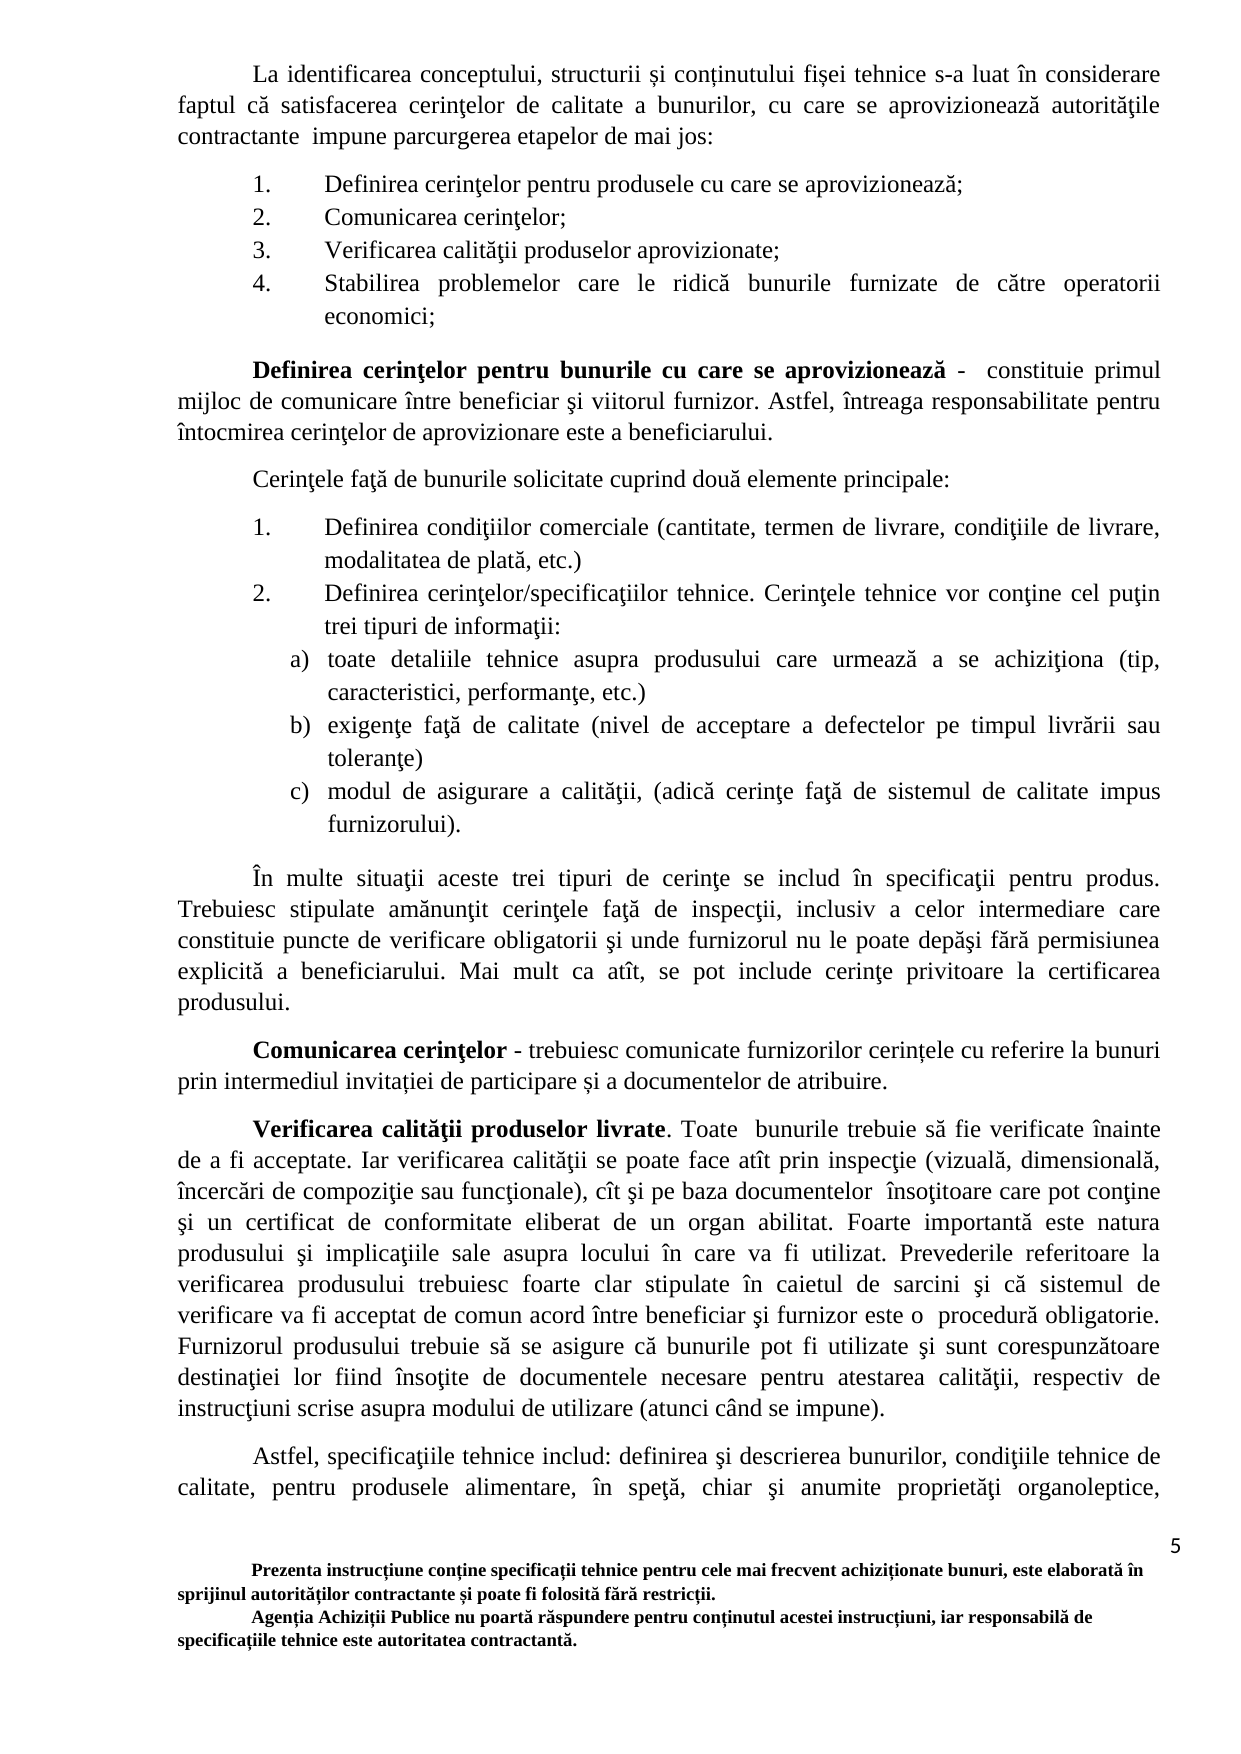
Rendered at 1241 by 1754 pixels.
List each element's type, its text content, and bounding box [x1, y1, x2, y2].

text La identificarea conceptului, structurii și conținutului fișei tehnice s-a luat în considerare faptul că satisfacerea cerinţelor de calitate a bunurilor, cu care se aprovizionează autorităţile contractante impune parcurgerea etapelor de mai jos: [177, 59, 1161, 150]
list Definirea condiţiilor comerciale (cantitate, termen de livrare, condiţiile de livrare, modalitatea de plată, etc.) [252, 512, 1161, 574]
list Verificarea calităţii produselor aprovizionate; [252, 235, 1161, 264]
text Cerinţele faţă de bunurile solicitate cuprind două elemente principale: [177, 464, 1161, 493]
text Verificarea calităţii produselor livrate. Toate bunurile trebuie să fie verificate înainte de a fi acceptate. Iar verificarea calităţii se poate face atît prin inspecţie (vizuală, dimensională, încercări de compoziţie sau funcţionale), cît şi pe baza documentelor însoţitoare care pot conţine şi un certificat de conformitate eliberat de un organ abilitat. Foarte importantă este natura produsului şi implicaţiile sale asupra locului în care va fi utilizat. Prevederile referitoare la verificarea produsului trebuiesc foarte clar stipulate în caietul de sarcini şi că sistemul de verificare va fi acceptat de comun acord între beneficiar şi furnizor este o procedură obligatorie. Furnizorul produsului trebuie să se asigure că bunurile pot fi utilizate şi sunt corespunzătoare destinaţiei lor fiind însoţite de documentele necesare pentru atestarea calităţii, respectiv de instrucţiuni scrise asupra modului de utilizare (atunci când se impune). [177, 1114, 1161, 1422]
text Definirea cerinţelor pentru bunurile cu care se aprovizionează - constituie primul mijloc de comunicare între beneficiar şi viitorul furnizor. Astfel, întreaga responsabilitate pentru întocmirea cerinţelor de aprovizionare este a beneficiarului. [177, 355, 1161, 446]
list Definirea cerinţelor/specificaţiilor tehnice. Cerinţele tehnice vor conţine cel puţin trei tipuri de informaţii: [252, 578, 1161, 640]
text În multe situaţii aceste trei tipuri de cerinţe se includ în specificaţii pentru produs. Trebuiesc stipulate amănunţit cerinţele faţă de inspecţii, inclusiv a celor intermediare care constituie puncte de verificare obligatorii şi unde furnizorul nu le poate depăşi fără permisiunea explicită a beneficiarului. Mai mult ca atît, se pot include cerinţe privitoare la certificarea produsului. [177, 863, 1161, 1016]
list exigenţe faţă de calitate (nivel de acceptare a defectelor pe timpul livrării sau toleranţe) [290, 710, 1161, 772]
list Stabilirea problemelor care le ridică bunurile furnizate de către operatorii economici; [252, 268, 1161, 330]
text Comunicarea cerinţelor - trebuiesc comunicate furnizorilor cerințele cu referire la bunuri prin intermediul invitației de participare și a documentelor de atribuire. [177, 1035, 1161, 1095]
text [177, 1441, 1161, 1501]
list Definirea cerinţelor pentru produsele cu care se aprovizionează; [252, 169, 1161, 198]
list Comunicarea cerinţelor; [252, 202, 1161, 231]
list toate detaliile tehnice asupra produsului care urmează a se achiziţiona (tip, caracteristici, performanţe, etc.) [290, 644, 1161, 706]
list modul de asigurare a calităţii, (adică cerinţe faţă de sistemul de calitate impus furnizorului). [290, 776, 1161, 838]
